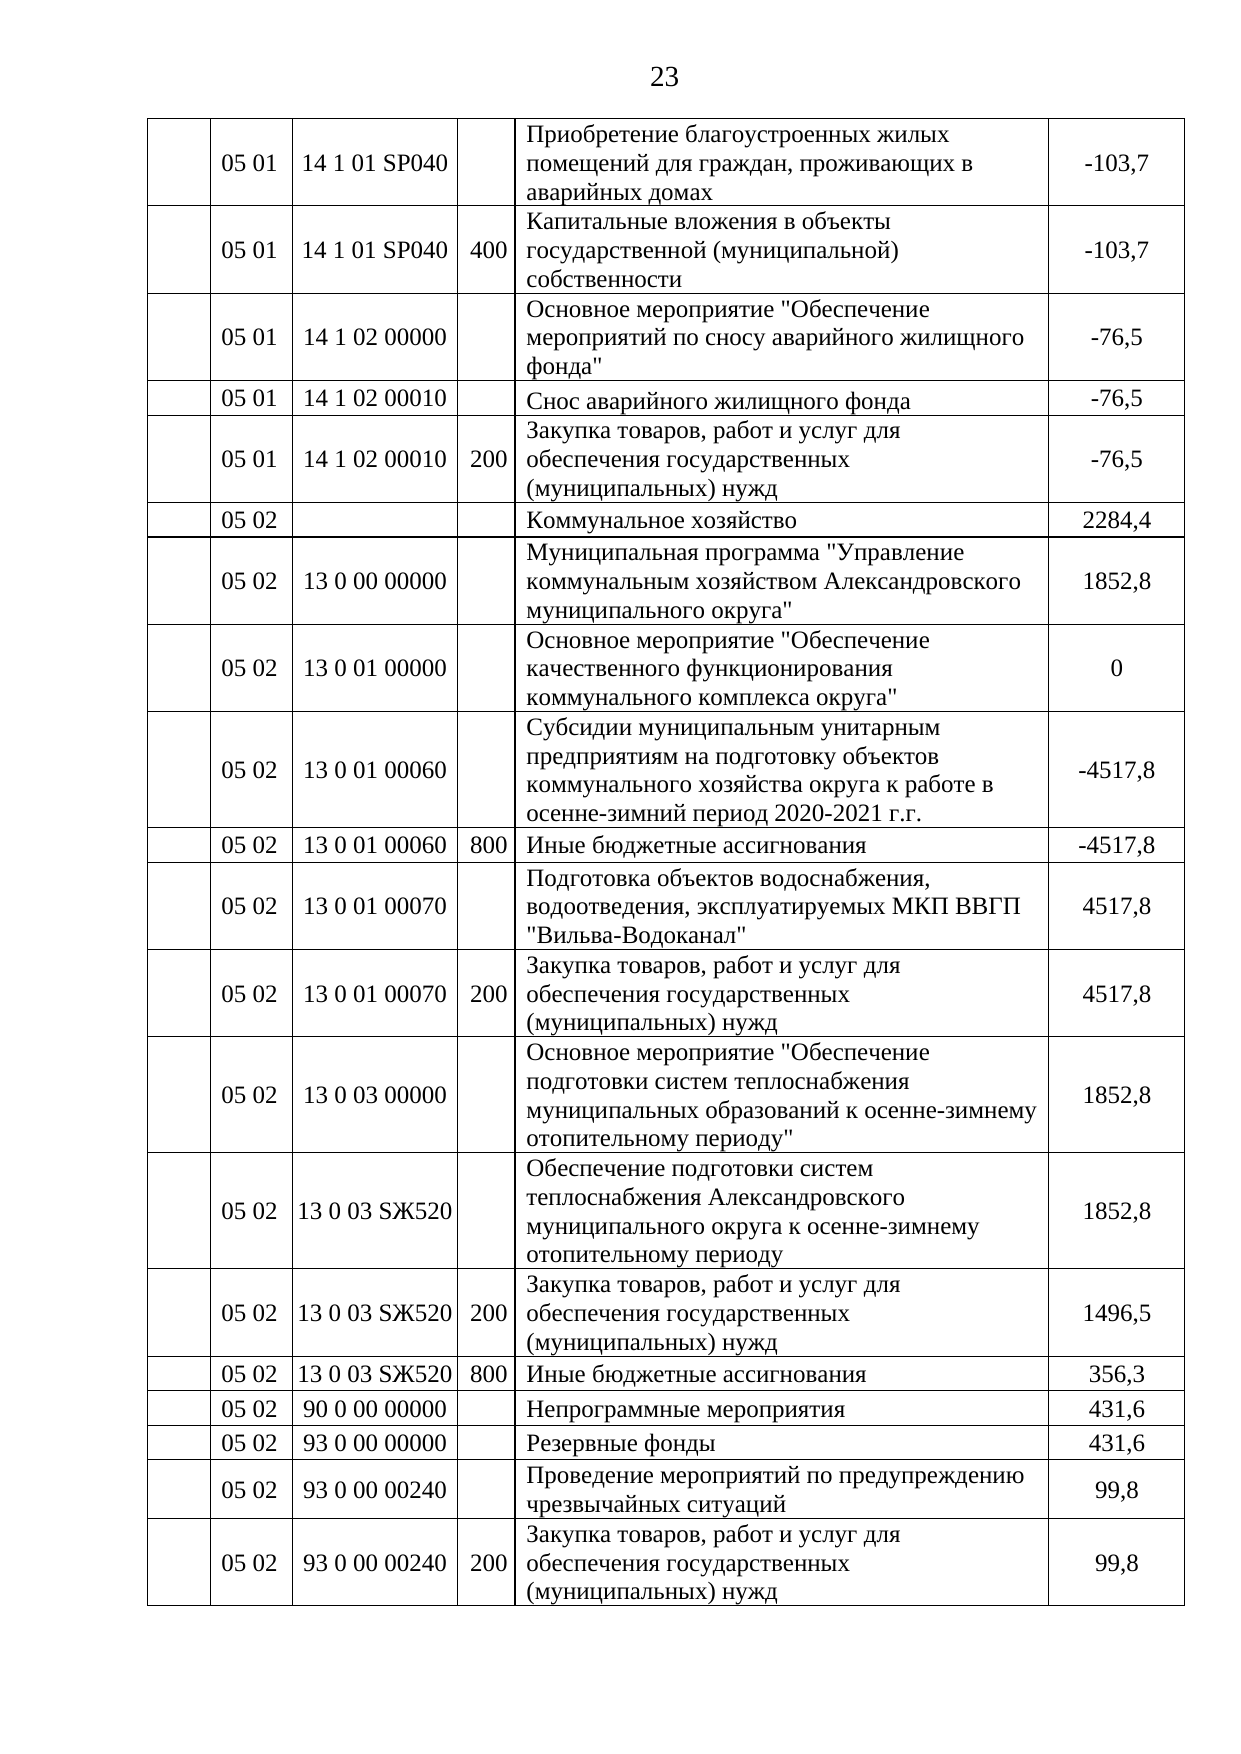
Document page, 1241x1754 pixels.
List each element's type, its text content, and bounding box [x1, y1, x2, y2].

table_cell 05 01 [211, 206, 292, 293]
table_cell 05 02 [211, 1460, 292, 1518]
table_cell Закупка товаров, работ и услуг для обеспечения государственных (муниципальных) нужд [516, 416, 1048, 502]
table_cell [148, 828, 210, 862]
table_cell 05 01 [211, 416, 292, 502]
table_cell 05 02 [211, 950, 292, 1036]
table_cell Иные бюджетные ассигнования [516, 828, 1048, 862]
table_cell 05 02 [211, 1269, 292, 1356]
table_cell 4517,8 [1049, 863, 1184, 949]
table_cell 13 0 03 SЖ520 [293, 1269, 457, 1356]
table_cell 2284,4 [1049, 503, 1184, 536]
table_cell [458, 625, 514, 711]
table_cell 14 1 02 00010 [293, 416, 457, 502]
table_cell 200 [458, 1519, 514, 1605]
table_cell [458, 712, 514, 827]
table_cell 05 01 [211, 381, 292, 414]
table_cell Субсидии муниципальным унитарным предприятиям на подготовку объектов коммунального хозяйства округа к работе в осенне-зимний период 2020-2021 г.г. [516, 712, 1048, 827]
table_cell 93 0 00 00240 [293, 1460, 457, 1518]
table_cell 05 02 [211, 625, 292, 711]
table_cell [458, 1037, 514, 1152]
table_cell 05 02 [211, 1426, 292, 1459]
table_cell Капитальные вложения в объекты государственной (муниципальной) собственности [516, 206, 1048, 293]
table_cell [148, 381, 210, 414]
table_cell 05 02 [211, 712, 292, 827]
table_cell Подготовка объектов водоснабжения, водоотведения, эксплуатируемых МКП ВВГП "Вильва-Водоканал" [516, 863, 1048, 949]
table_cell 05 02 [211, 1153, 292, 1268]
table_cell [148, 1426, 210, 1459]
table_cell [458, 1391, 514, 1425]
table_cell 0 [1049, 625, 1184, 711]
table_cell [148, 1391, 210, 1425]
table_cell 800 [458, 1357, 514, 1390]
table_cell [148, 1519, 210, 1605]
table_cell -76,5 [1049, 381, 1184, 414]
table_cell 13 0 01 00060 [293, 828, 457, 862]
table_cell 05 01 [211, 119, 292, 205]
table_cell 200 [458, 1269, 514, 1356]
table_cell 800 [458, 828, 514, 862]
table_cell [148, 625, 210, 711]
table_cell [148, 712, 210, 827]
table_cell 05 02 [211, 538, 292, 624]
table_cell 13 0 03 SЖ520 [293, 1357, 457, 1390]
table_cell 13 0 00 00000 [293, 538, 457, 624]
table_cell [148, 503, 210, 536]
table_cell 4517,8 [1049, 950, 1184, 1036]
table_cell 1852,8 [1049, 1037, 1184, 1152]
table_cell [148, 294, 210, 380]
table_cell [148, 1357, 210, 1390]
table_cell 400 [458, 206, 514, 293]
table_cell 1852,8 [1049, 1153, 1184, 1268]
table_cell 05 01 [211, 294, 292, 380]
table_cell [148, 1037, 210, 1152]
table_cell 99,8 [1049, 1460, 1184, 1518]
table_cell 431,6 [1049, 1391, 1184, 1425]
table_cell [148, 538, 210, 624]
table_cell 13 0 03 SЖ520 [293, 1153, 457, 1268]
table_cell -103,7 [1049, 119, 1184, 205]
table_cell 99,8 [1049, 1519, 1184, 1605]
table_cell Основное мероприятие "Обеспечение мероприятий по сносу аварийного жилищного фонда" [516, 294, 1048, 380]
table_cell Проведение мероприятий по предупреждению чрезвычайных ситуаций [516, 1460, 1048, 1518]
table_cell [148, 119, 210, 205]
table_cell -4517,8 [1049, 712, 1184, 827]
table_cell [458, 294, 514, 380]
table_cell 05 02 [211, 1357, 292, 1390]
table_cell Непрограммные мероприятия [516, 1391, 1048, 1425]
table_cell -76,5 [1049, 416, 1184, 502]
table_cell [148, 1269, 210, 1356]
table_cell [458, 538, 514, 624]
table_cell 05 02 [211, 828, 292, 862]
table_cell 93 0 00 00240 [293, 1519, 457, 1605]
table_cell Закупка товаров, работ и услуг для обеспечения государственных (муниципальных) нужд [516, 1269, 1048, 1356]
table_cell [458, 381, 514, 414]
table_cell Закупка товаров, работ и услуг для обеспечения государственных (муниципальных) нужд [516, 950, 1048, 1036]
table_cell 14 1 01 SP040 [293, 119, 457, 205]
table_cell -4517,8 [1049, 828, 1184, 862]
table_cell -103,7 [1049, 206, 1184, 293]
table_cell Основное мероприятие "Обеспечение подготовки систем теплоснабжения муниципальных образований к осенне-зимнему отопительному периоду" [516, 1037, 1048, 1152]
table_cell 1496,5 [1049, 1269, 1184, 1356]
table_cell [148, 1460, 210, 1518]
table_cell [458, 863, 514, 949]
table_cell Муниципальная программа "Управление коммунальным хозяйством Александровского муниципального округа" [516, 538, 1048, 624]
table_cell [148, 1153, 210, 1268]
table_cell 14 1 02 00010 [293, 381, 457, 414]
table_cell Обеспечение подготовки систем теплоснабжения Александровского муниципального округа к осенне-зимнему отопительному периоду [516, 1153, 1048, 1268]
table_cell [148, 416, 210, 502]
table_cell [458, 503, 514, 536]
table_cell Снос аварийного жилищного фонда [516, 381, 1048, 414]
table_cell 05 02 [211, 1391, 292, 1425]
table_cell 13 0 01 00060 [293, 712, 457, 827]
table_cell 13 0 01 00000 [293, 625, 457, 711]
table_cell 05 02 [211, 1037, 292, 1152]
table_cell 05 02 [211, 1519, 292, 1605]
table_cell [148, 206, 210, 293]
table_cell Иные бюджетные ассигнования [516, 1357, 1048, 1390]
table_cell 431,6 [1049, 1426, 1184, 1459]
table_cell 05 02 [211, 503, 292, 536]
table_cell 13 0 03 00000 [293, 1037, 457, 1152]
table_cell 200 [458, 950, 514, 1036]
table_cell Приобретение благоустроенных жилых помещений для граждан, проживающих в аварийных домах [516, 119, 1048, 205]
table_cell Коммунальное хозяйство [516, 503, 1048, 536]
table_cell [516, 1519, 1048, 1605]
table_cell 13 0 01 00070 [293, 950, 457, 1036]
table_cell 356,3 [1049, 1357, 1184, 1390]
table_cell [148, 863, 210, 949]
table_cell Основное мероприятие "Обеспечение качественного функционирования коммунального комплекса округа" [516, 625, 1048, 711]
table_cell [458, 1426, 514, 1459]
table_cell 14 1 02 00000 [293, 294, 457, 380]
table_cell 93 0 00 00000 [293, 1426, 457, 1459]
table_cell Резервные фонды [516, 1426, 1048, 1459]
table_cell [293, 503, 457, 536]
table_cell 90 0 00 00000 [293, 1391, 457, 1425]
table_cell 1852,8 [1049, 538, 1184, 624]
table_cell -76,5 [1049, 294, 1184, 380]
table_cell 14 1 01 SP040 [293, 206, 457, 293]
table_cell 200 [458, 416, 514, 502]
table_cell 13 0 01 00070 [293, 863, 457, 949]
table_cell [458, 1460, 514, 1518]
table_cell 05 02 [211, 863, 292, 949]
table_cell [148, 950, 210, 1036]
table_cell [458, 119, 514, 205]
table_cell [458, 1153, 514, 1268]
